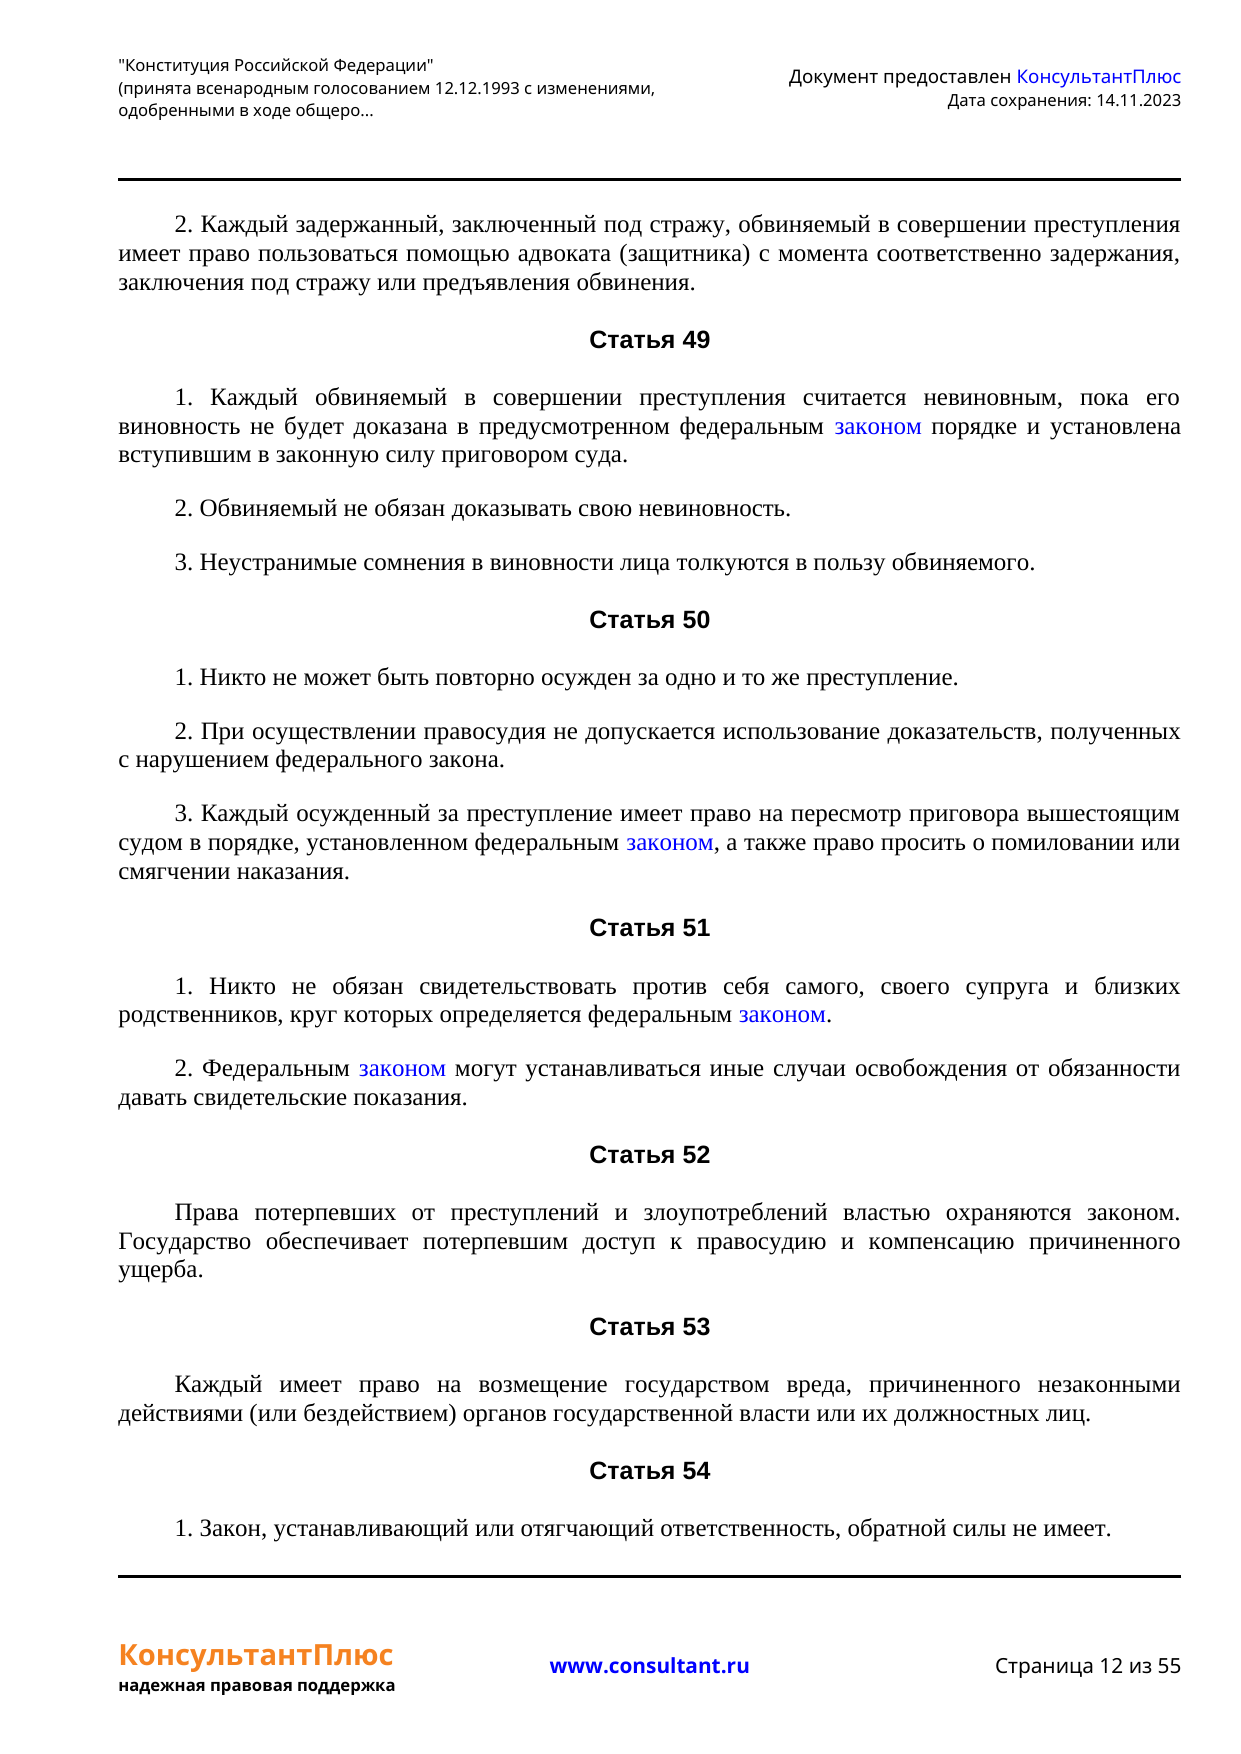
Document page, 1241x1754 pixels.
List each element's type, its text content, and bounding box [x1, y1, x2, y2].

text 1. Никто не может быть повторно осужден за одно и то же преступление. [118, 662, 1181, 691]
text 1. Никто не обязан свидетельствовать против себя самого, своего супруга и близких родственников, круг которых определяется федеральным законом. [118, 971, 1181, 1028]
text Каждый имеет право на возмещение государством вреда, причиненного незаконными действиями (или бездействием) органов государственной власти или их должностных лиц. [118, 1369, 1181, 1427]
text 1. Закон, устанавливающий или отягчающий ответственность, обратной силы не имеет. [118, 1513, 1181, 1542]
text 1. Каждый обвиняемый в совершении преступления считается невиновным, пока его виновность не будет доказана в предусмотренном федеральным законом порядке и установлена вступившим в законную силу приговором суда. [118, 382, 1181, 468]
text 3. Каждый осужденный за преступление имеет право на пересмотр приговора вышестоящим судом в порядке, установленном федеральным законом, а также право просить о помиловании или смягчении наказания. [118, 798, 1181, 884]
text 3. Неустранимые сомнения в виновности лица толкуются в пользу обвиняемого. [118, 547, 1181, 576]
title Статья 53 [118, 1312, 1181, 1341]
title Статья 51 [118, 913, 1181, 942]
title Статья 52 [118, 1139, 1181, 1168]
text 2. Обвиняемый не обязан доказывать свою невиновность. [118, 493, 1181, 522]
title Статья 50 [118, 604, 1181, 633]
title Статья 54 [118, 1456, 1181, 1484]
title Статья 49 [118, 324, 1181, 353]
text Права потерпевших от преступлений и злоупотреблений властью охраняются законом. Государство обеспечивает потерпевшим доступ к правосудию и компенсацию причиненного ущерба. [118, 1197, 1181, 1283]
text 2. При осуществлении правосудия не допускается использование доказательств, полученных с нарушением федерального закона. [118, 716, 1181, 773]
text 2. Каждый задержанный, заключенный под стражу, обвиняемый в совершении преступления имеет право пользоваться помощью адвоката (защитника) с момента соответственно задержания, заключения под стражу или предъявления обвинения. [118, 209, 1181, 296]
text 2. Федеральным законом могут устанавливаться иные случаи освобождения от обязанности давать свидетельские показания. [118, 1053, 1181, 1111]
